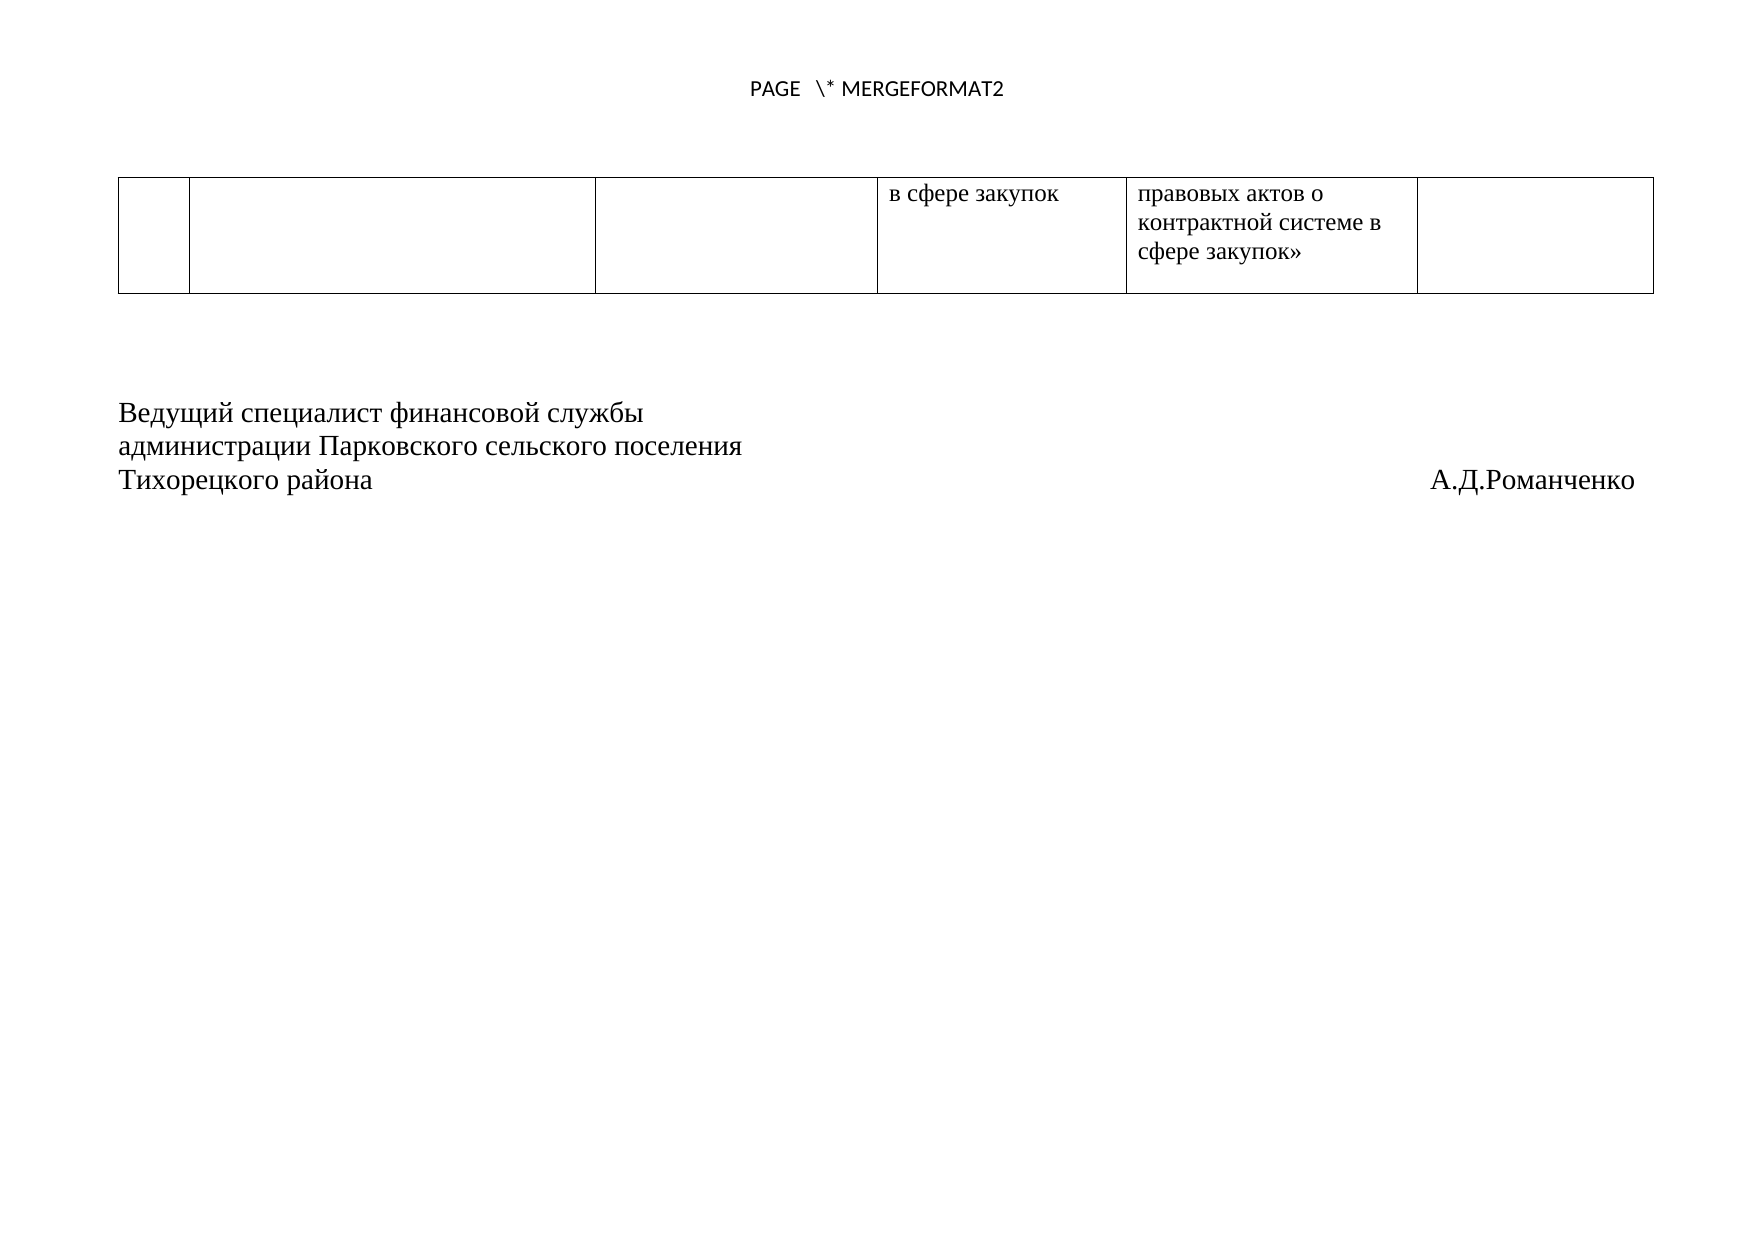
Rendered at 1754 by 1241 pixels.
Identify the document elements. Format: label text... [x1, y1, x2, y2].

table_cell 1. [119, 178, 189, 293]
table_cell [596, 178, 877, 293]
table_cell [878, 178, 1126, 293]
text Тихорецкого района А.Д.Романченко [118, 462, 1639, 496]
text администрации Парковского сельского поселения [118, 428, 1639, 462]
text Ведущий специалист финансовой службы [118, 395, 1639, 428]
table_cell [1418, 178, 1653, 293]
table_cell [190, 178, 595, 293]
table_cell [1127, 178, 1417, 293]
